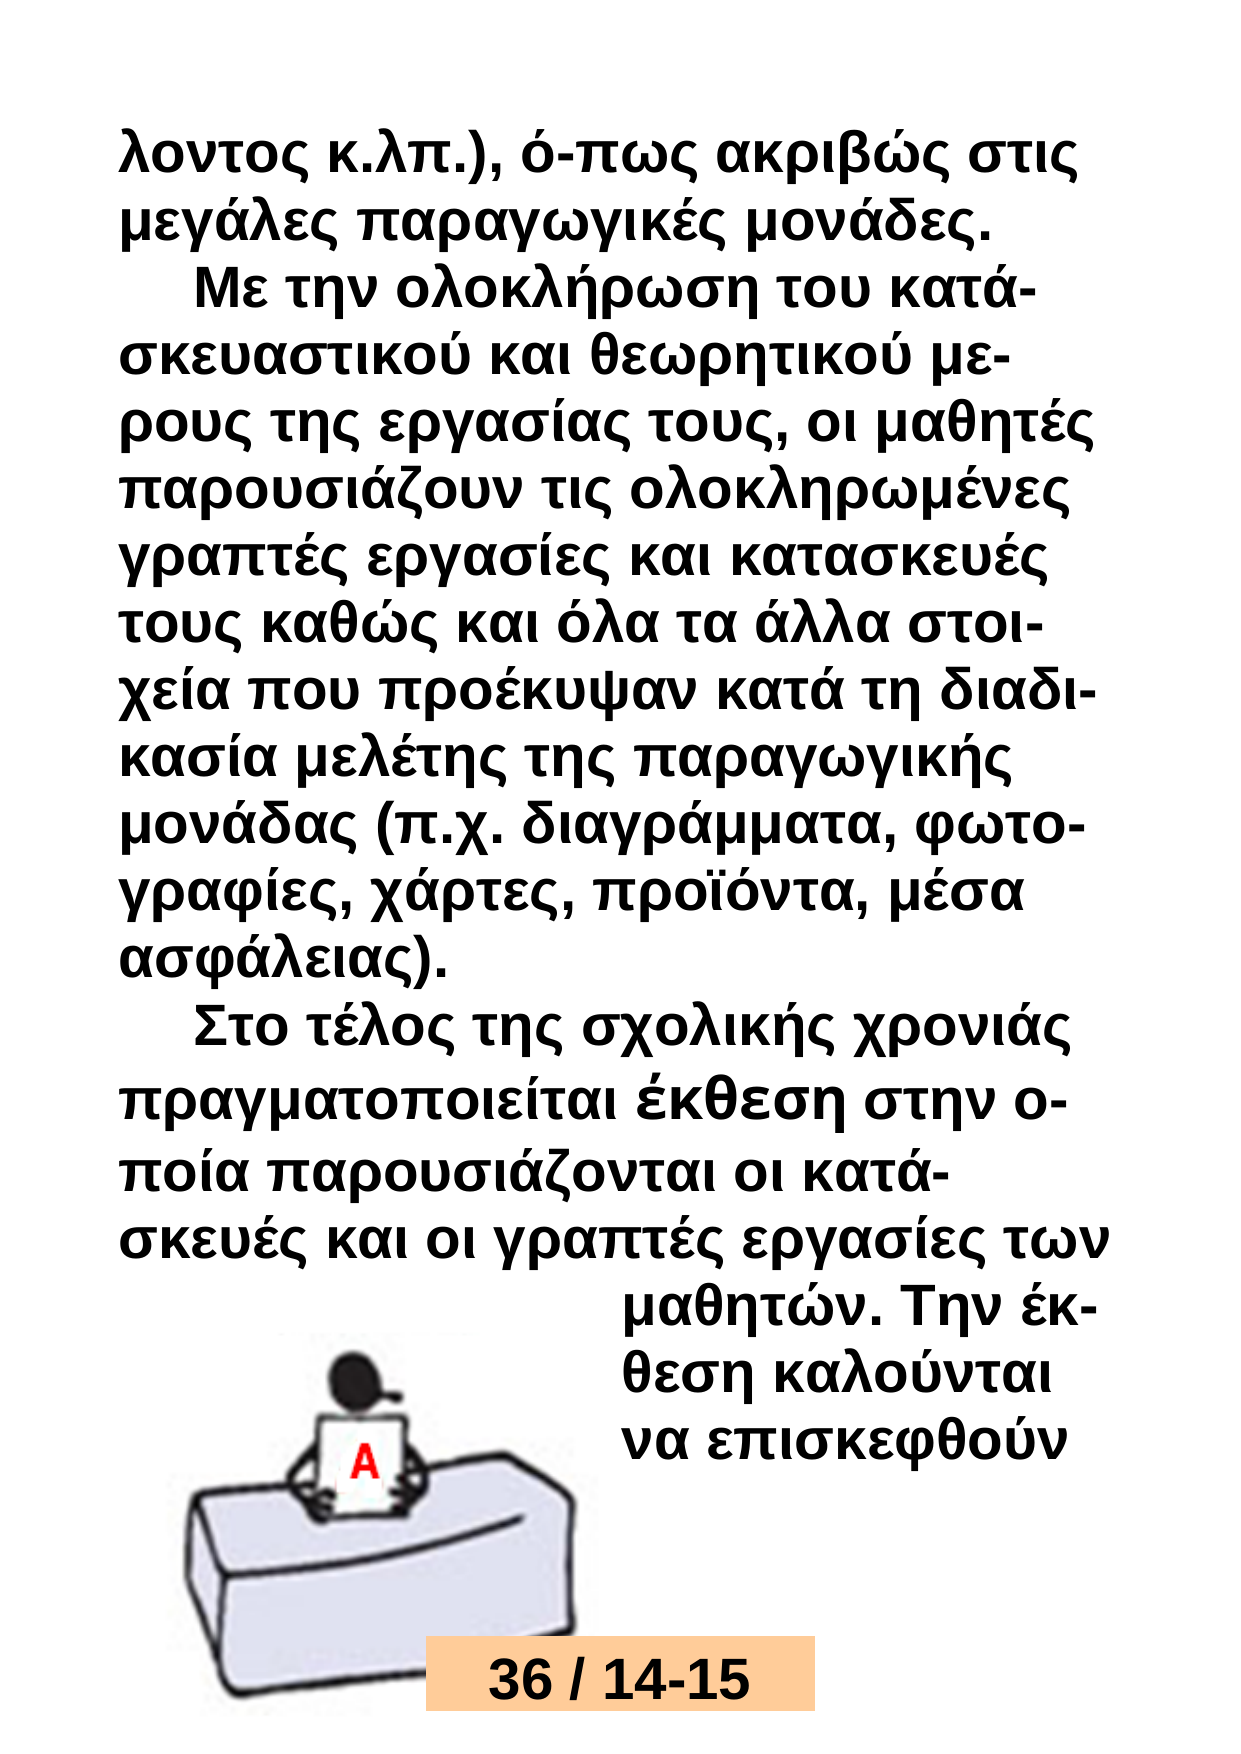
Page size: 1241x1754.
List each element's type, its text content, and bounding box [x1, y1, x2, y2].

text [118, 118, 1122, 252]
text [118, 1204, 1122, 1472]
text ποία παρουσιάζονται οι κατά- [118, 1137, 1122, 1204]
text Στο τέλος της σχολικής χρονιάς πραγματοποιείται έκθεση στην ο- [118, 990, 1122, 1137]
text ρους της εργασίας τους, οι μαθητές παρουσιάζουν τις ολοκληρωμένες γραπτές εργασίες και κατασκευές τους καθώς και όλα τα άλλα στοι- χεία που προέκυψαν κατά τη διαδι- κασία μελέτης της παραγωγικής μονάδας (π.χ. διαγράμματα, φωτο-γραφίες, χάρτες, προϊόντα, μέσα ασφάλειας). [118, 386, 1122, 990]
picture [121, 1330, 602, 1714]
text Με την ολοκλήρωση του κατά-σκευαστικού και θεωρητικού με- [118, 252, 1122, 386]
